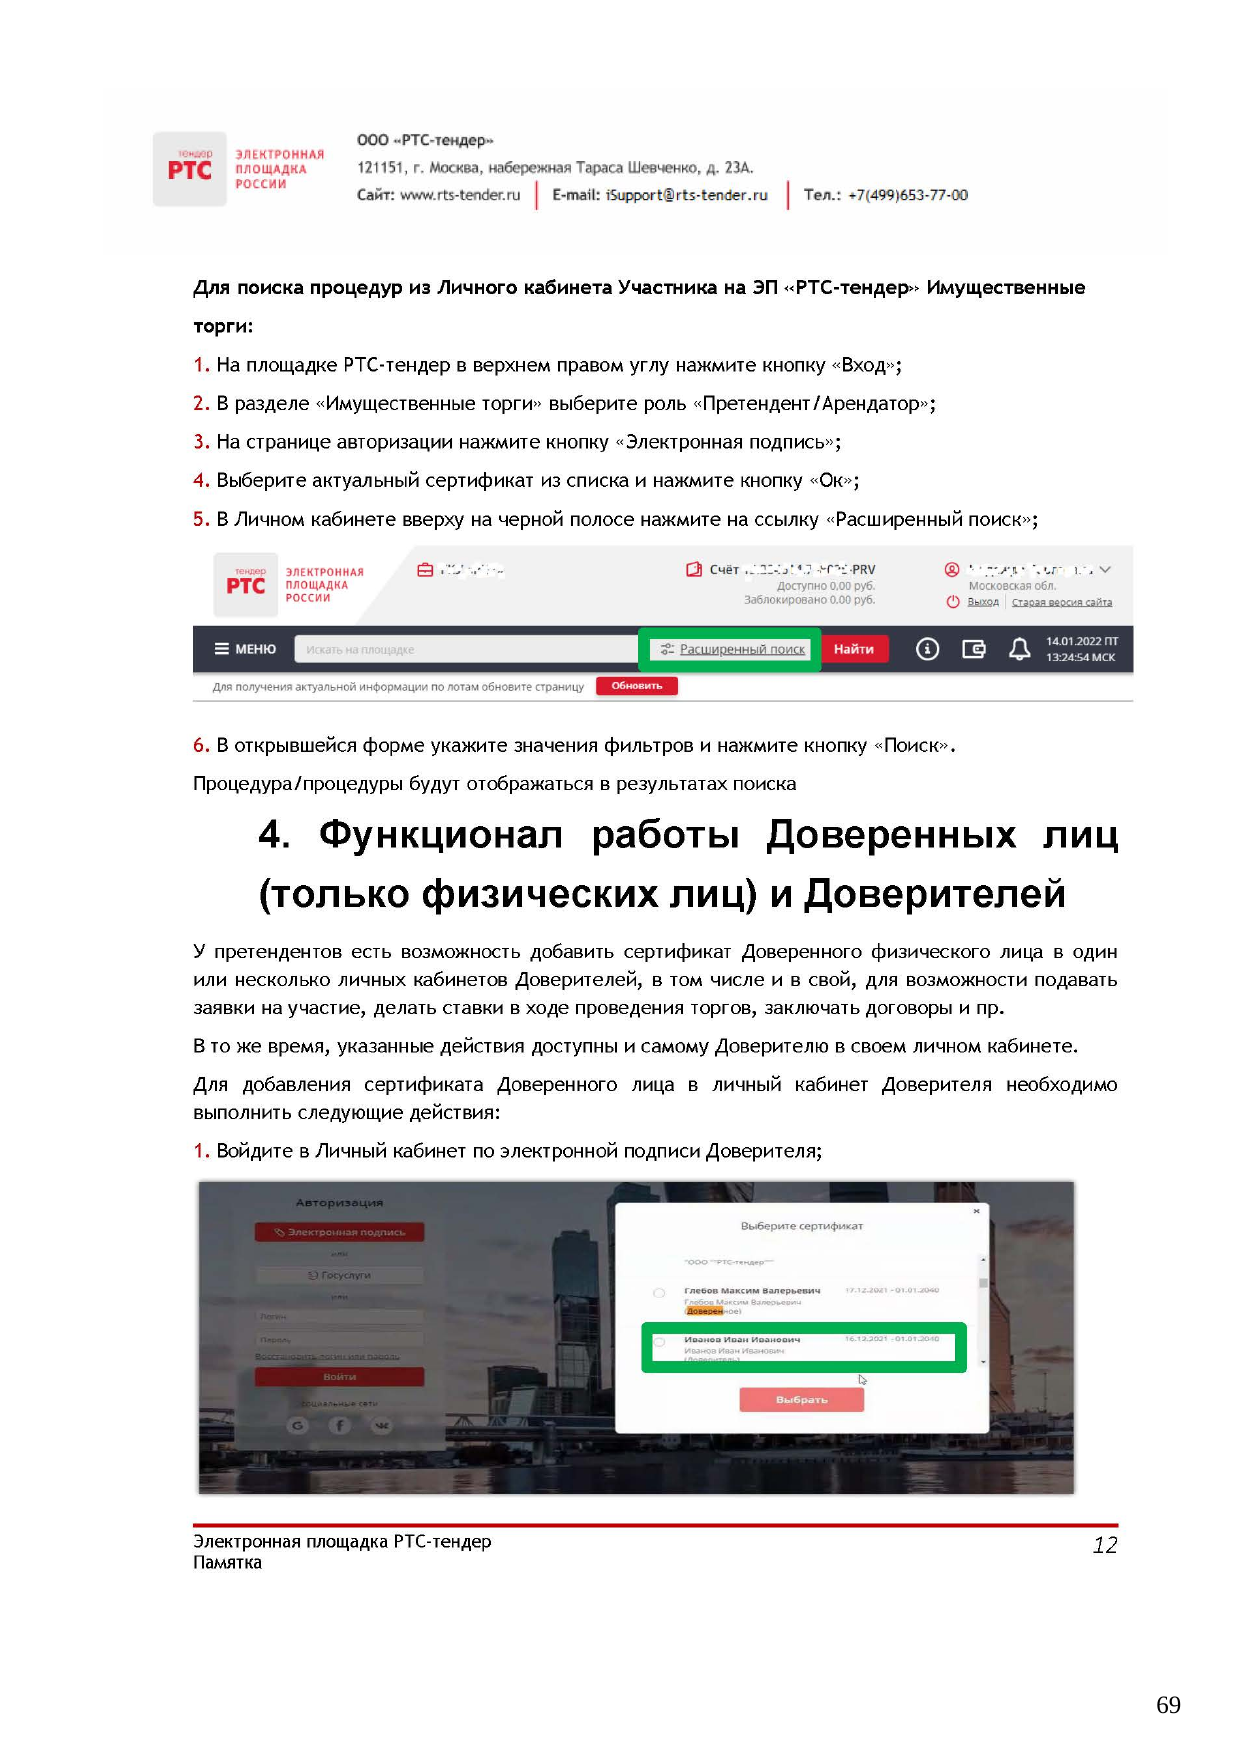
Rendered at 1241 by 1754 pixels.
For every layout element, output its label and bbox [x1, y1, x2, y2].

picture [103, 88, 1182, 1611]
